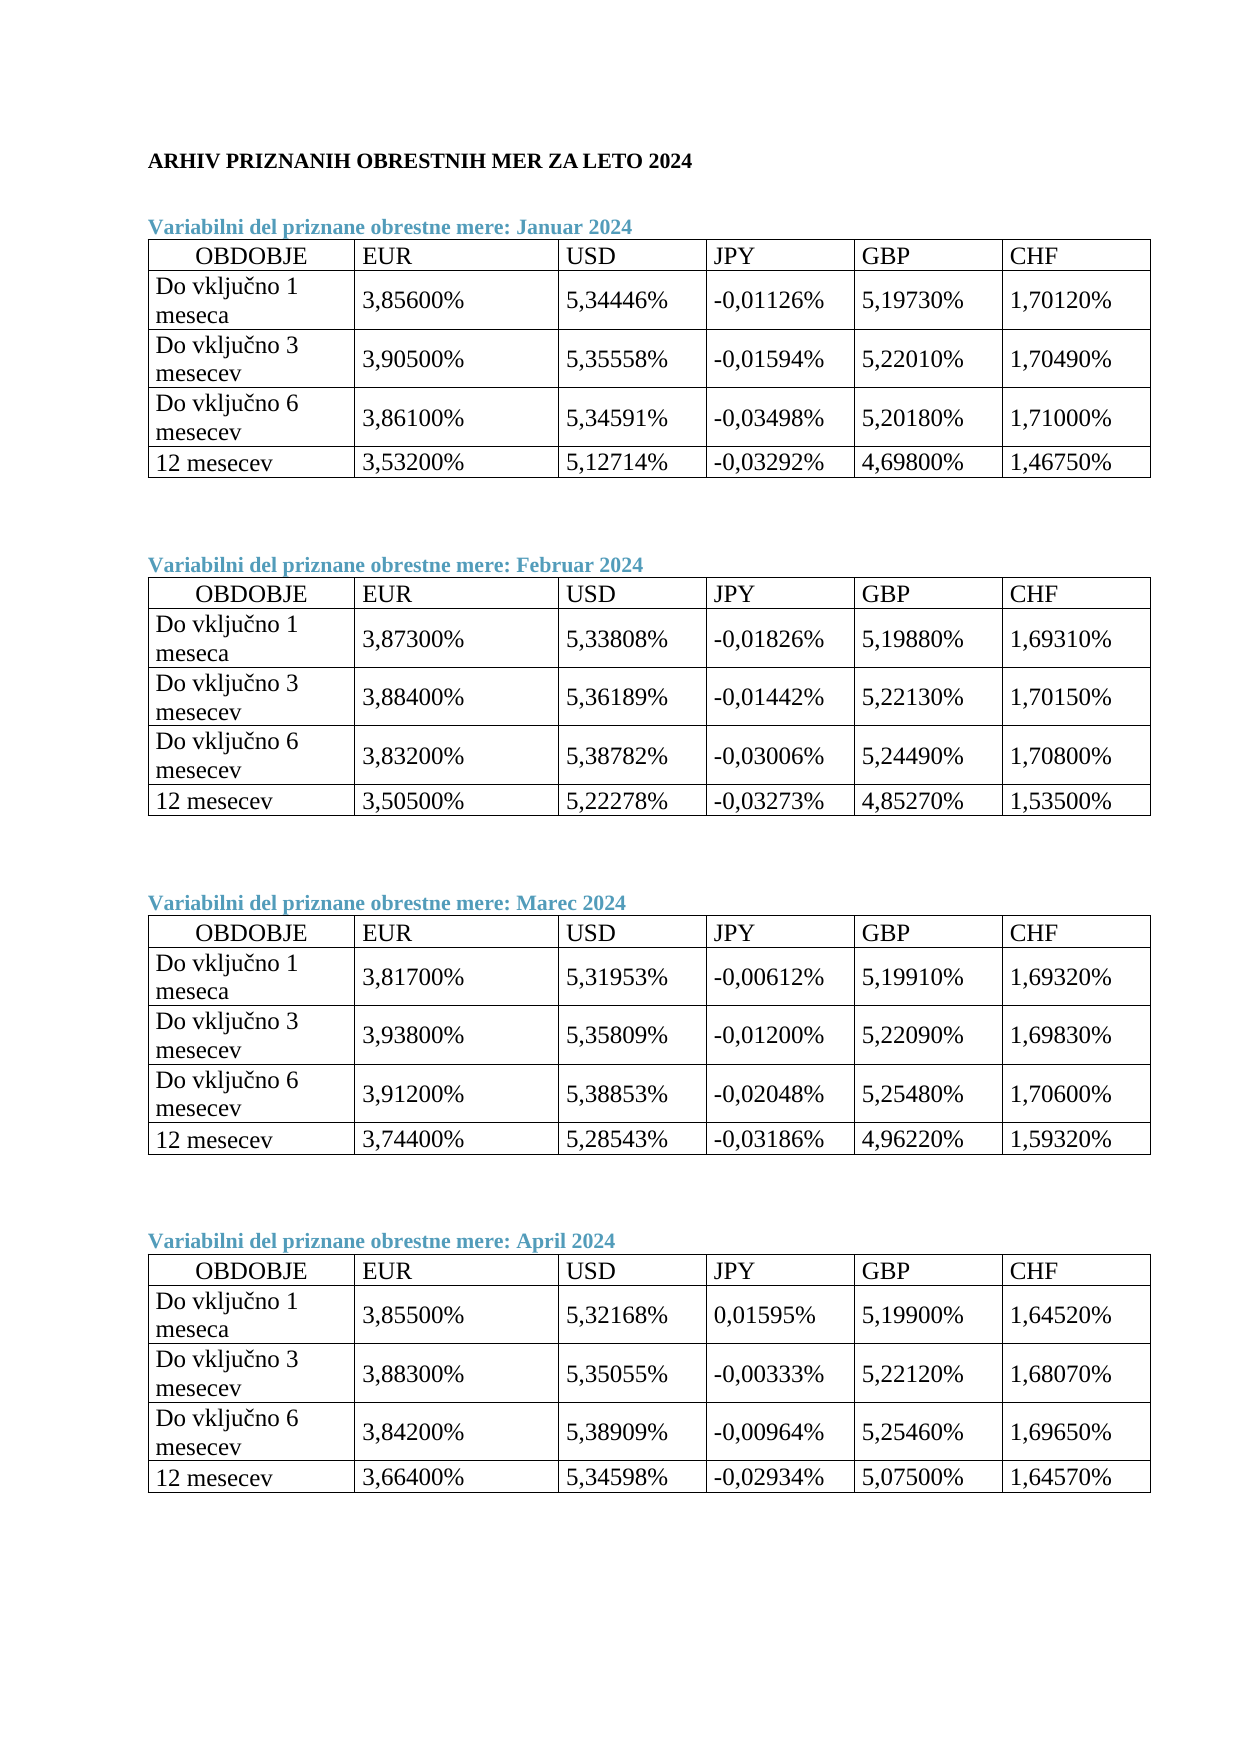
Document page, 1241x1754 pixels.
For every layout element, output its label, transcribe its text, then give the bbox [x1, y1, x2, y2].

table_cell 3,85500% [355, 1286, 558, 1343]
table_cell 3,83200% [355, 726, 558, 784]
table_cell 5,20180% [855, 388, 1002, 446]
table_cell -0,01442% [707, 668, 854, 725]
table_cell 5,34446% [559, 271, 706, 329]
table_cell 3,86100% [355, 388, 558, 446]
table_header GBP [855, 240, 1002, 270]
table_header OBDOBJE [149, 578, 354, 608]
table_cell 3,91200% [355, 1065, 558, 1122]
table_cell -0,01594% [707, 330, 854, 387]
table_cell Do vključno 3 mesecev [149, 330, 354, 387]
table_cell 5,32168% [559, 1286, 706, 1343]
table_cell Do vključno 6 mesecev [149, 726, 354, 784]
table_cell 5,22090% [855, 1006, 1002, 1064]
table_cell 5,38782% [559, 726, 706, 784]
table_cell -0,03186% [707, 1123, 854, 1153]
table_cell -0,00612% [707, 948, 854, 1005]
table_cell 3,87300% [355, 609, 558, 667]
table_cell 0,01595% [707, 1286, 854, 1343]
table_cell 5,12714% [559, 447, 706, 477]
table_cell Do vključno 3 mesecev [149, 668, 354, 725]
table_cell 5,22120% [855, 1344, 1002, 1402]
text Variabilni del priznane obrestne mere: Marec 2024 [148, 890, 1093, 915]
table_cell 5,38909% [559, 1403, 706, 1460]
table_cell 1,68070% [1003, 1344, 1150, 1402]
table_cell 5,25480% [855, 1065, 1002, 1122]
text Variabilni del priznane obrestne mere: April 2024 [148, 1228, 1093, 1253]
table_cell 1,53500% [1003, 785, 1150, 815]
table_cell -0,00964% [707, 1403, 854, 1460]
table_header CHF [1003, 1255, 1150, 1285]
table_header OBDOBJE [149, 916, 354, 947]
table_cell 5,19880% [855, 609, 1002, 667]
table_cell 1,70120% [1003, 271, 1150, 329]
table_cell Do vključno 6 mesecev [149, 1403, 354, 1460]
table_cell 1,70490% [1003, 330, 1150, 387]
table_header GBP [855, 916, 1002, 947]
table_cell 5,33808% [559, 609, 706, 667]
table_cell 1,70600% [1003, 1065, 1150, 1122]
table_cell 5,24490% [855, 726, 1002, 784]
table_cell 5,19730% [855, 271, 1002, 329]
table_header CHF [1003, 916, 1150, 947]
table_header GBP [855, 578, 1002, 608]
table_cell 1,70800% [1003, 726, 1150, 784]
table_header JPY [707, 1255, 854, 1285]
table_cell 4,96220% [855, 1123, 1002, 1153]
table_cell 3,50500% [355, 785, 558, 815]
table_cell Do vključno 6 mesecev [149, 388, 354, 446]
table_cell 12 mesecev [149, 447, 354, 477]
table_cell 5,28543% [559, 1123, 706, 1153]
table_cell 5,22278% [559, 785, 706, 815]
text ARHIV PRIZNANIH OBRESTNIH MER ZA LETO 2024 [148, 148, 1093, 173]
table_cell -0,01826% [707, 609, 854, 667]
table_cell 1,69830% [1003, 1006, 1150, 1064]
table_cell 5,38853% [559, 1065, 706, 1122]
table_cell 3,84200% [355, 1403, 558, 1460]
table_header CHF [1003, 578, 1150, 608]
table_cell 5,35055% [559, 1344, 706, 1402]
table_cell 5,34591% [559, 388, 706, 446]
table_cell 1,69650% [1003, 1403, 1150, 1460]
table_header USD [559, 916, 706, 947]
table_cell -0,02048% [707, 1065, 854, 1122]
table_header EUR [355, 1255, 558, 1285]
text Variabilni del priznane obrestne mere: Januar 2024 [148, 214, 1093, 239]
table_cell -0,02934% [707, 1461, 854, 1492]
table_cell 12 mesecev [149, 1123, 354, 1153]
table_cell Do vključno 1 meseca [149, 271, 354, 329]
table_cell 1,69320% [1003, 948, 1150, 1005]
table_header USD [559, 240, 706, 270]
table_cell 5,19910% [855, 948, 1002, 1005]
table_cell 5,19900% [855, 1286, 1002, 1343]
table_cell 3,88400% [355, 668, 558, 725]
table_cell -0,03273% [707, 785, 854, 815]
table_cell 3,53200% [355, 447, 558, 477]
table_cell 5,07500% [855, 1461, 1002, 1492]
table_header GBP [855, 1255, 1002, 1285]
table_header EUR [355, 578, 558, 608]
table_cell 12 mesecev [149, 785, 354, 815]
table_header EUR [355, 240, 558, 270]
table_cell -0,03292% [707, 447, 854, 477]
table_cell -0,03006% [707, 726, 854, 784]
table_cell 4,85270% [855, 785, 1002, 815]
table_header USD [559, 578, 706, 608]
table_header OBDOBJE [149, 240, 354, 270]
table_cell 1,59320% [1003, 1123, 1150, 1153]
table_cell Do vključno 3 mesecev [149, 1344, 354, 1402]
table_cell 3,85600% [355, 271, 558, 329]
table_cell -0,01126% [707, 271, 854, 329]
table_cell 5,35558% [559, 330, 706, 387]
table_cell 5,25460% [855, 1403, 1002, 1460]
table_header USD [559, 1255, 706, 1285]
table_cell Do vključno 1 meseca [149, 609, 354, 667]
table_cell 3,81700% [355, 948, 558, 1005]
table_header OBDOBJE [149, 1255, 354, 1285]
table_cell 4,69800% [855, 447, 1002, 477]
table_cell -0,01200% [707, 1006, 854, 1064]
table_cell -0,03498% [707, 388, 854, 446]
table_cell 5,22010% [855, 330, 1002, 387]
table_cell 1,71000% [1003, 388, 1150, 446]
table_cell 1,64520% [1003, 1286, 1150, 1343]
table_cell 1,64570% [1003, 1461, 1150, 1492]
table_header JPY [707, 916, 854, 947]
table_header JPY [707, 240, 854, 270]
table_cell 5,36189% [559, 668, 706, 725]
table_header EUR [355, 916, 558, 947]
table_cell 3,66400% [355, 1461, 558, 1492]
table_cell 5,34598% [559, 1461, 706, 1492]
table_header JPY [707, 578, 854, 608]
table_cell 1,46750% [1003, 447, 1150, 477]
table_cell 1,69310% [1003, 609, 1150, 667]
table_cell 3,90500% [355, 330, 558, 387]
table_header CHF [1003, 240, 1150, 270]
table_cell 3,88300% [355, 1344, 558, 1402]
table_cell 5,22130% [855, 668, 1002, 725]
table_cell 3,93800% [355, 1006, 558, 1064]
table_cell Do vključno 1 meseca [149, 948, 354, 1005]
text Variabilni del priznane obrestne mere: Februar 2024 [148, 552, 1093, 577]
table_cell Do vključno 6 mesecev [149, 1065, 354, 1122]
table_cell Do vključno 1 meseca [149, 1286, 354, 1343]
table_cell 3,74400% [355, 1123, 558, 1153]
table_cell 5,31953% [559, 948, 706, 1005]
table_cell 5,35809% [559, 1006, 706, 1064]
table_cell Do vključno 3 mesecev [149, 1006, 354, 1064]
table_cell 1,70150% [1003, 668, 1150, 725]
table_cell -0,00333% [707, 1344, 854, 1402]
table_cell 12 mesecev [149, 1461, 354, 1492]
